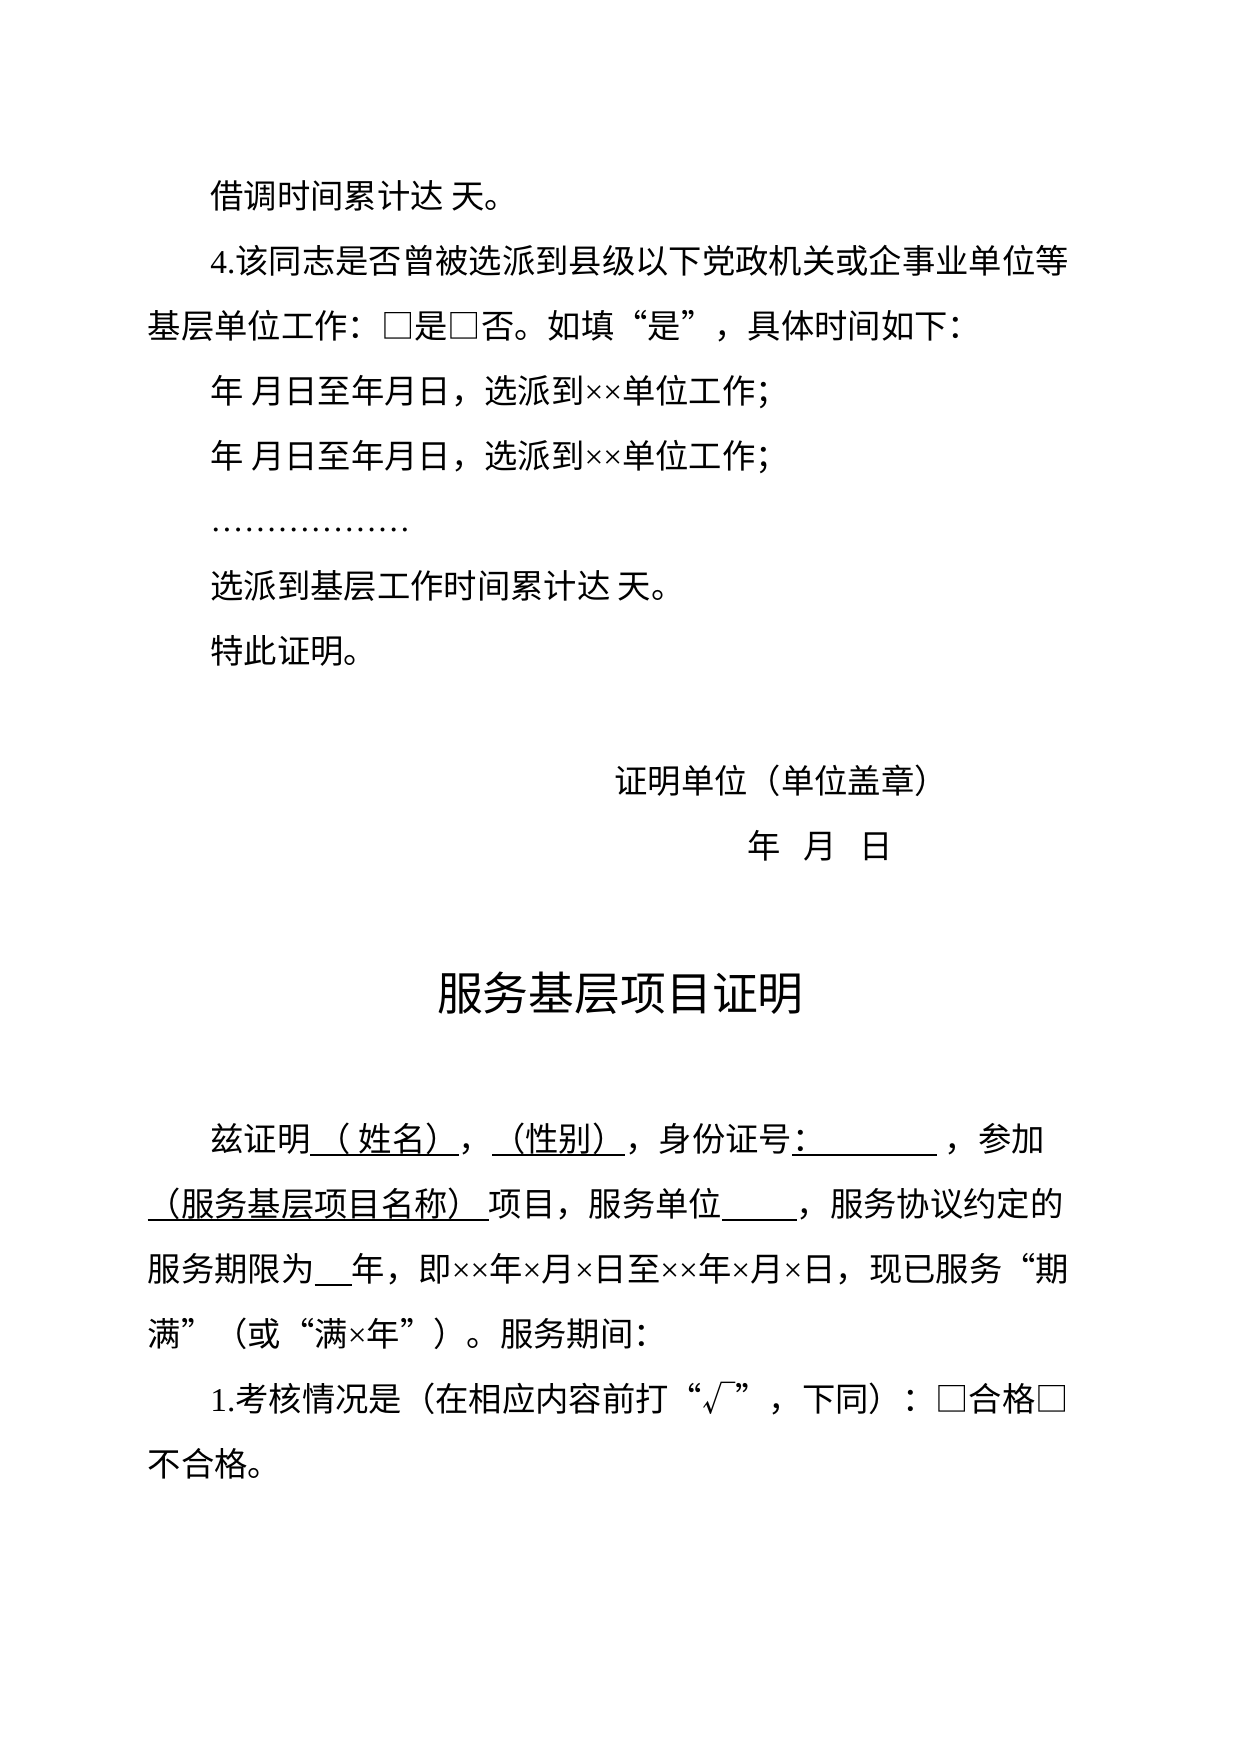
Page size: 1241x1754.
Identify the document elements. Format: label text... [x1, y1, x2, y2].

text 特此证明。 [148, 617, 1093, 682]
text ……………… [148, 487, 1093, 552]
text 选派到基层工作时间累计达 天。 [148, 552, 1093, 617]
text 年 月日至年月日，选派到××单位工作； [148, 422, 1093, 487]
text 4.该同志是否曾被选派到县级以下党政机关或企事业单位等基层单位工作：□是□否。如填“是”，具体时间如下： [148, 227, 1093, 357]
text 年 月日至年月日，选派到××单位工作； [148, 357, 1093, 422]
text 证明单位（单位盖章） [148, 747, 1093, 812]
text 借调时间累计达 天。 [148, 162, 1093, 227]
text 年 月 日 [148, 812, 1093, 877]
text 兹证明 （ 姓名），（性别），身份证号： ，参加 （服务基层项目名称） 项目，服务单位 ，服务协议约定的服务期限为 年，即××年×月×日至××年×月×日，现已服务“期满”（或“满×年”）。服务期间： [148, 1104, 1093, 1364]
text 服务基层项目证明 [148, 942, 1093, 1039]
text 1.考核情况是（在相应内容前打“√”，下同）：□合格□不合格。 [148, 1364, 1093, 1494]
